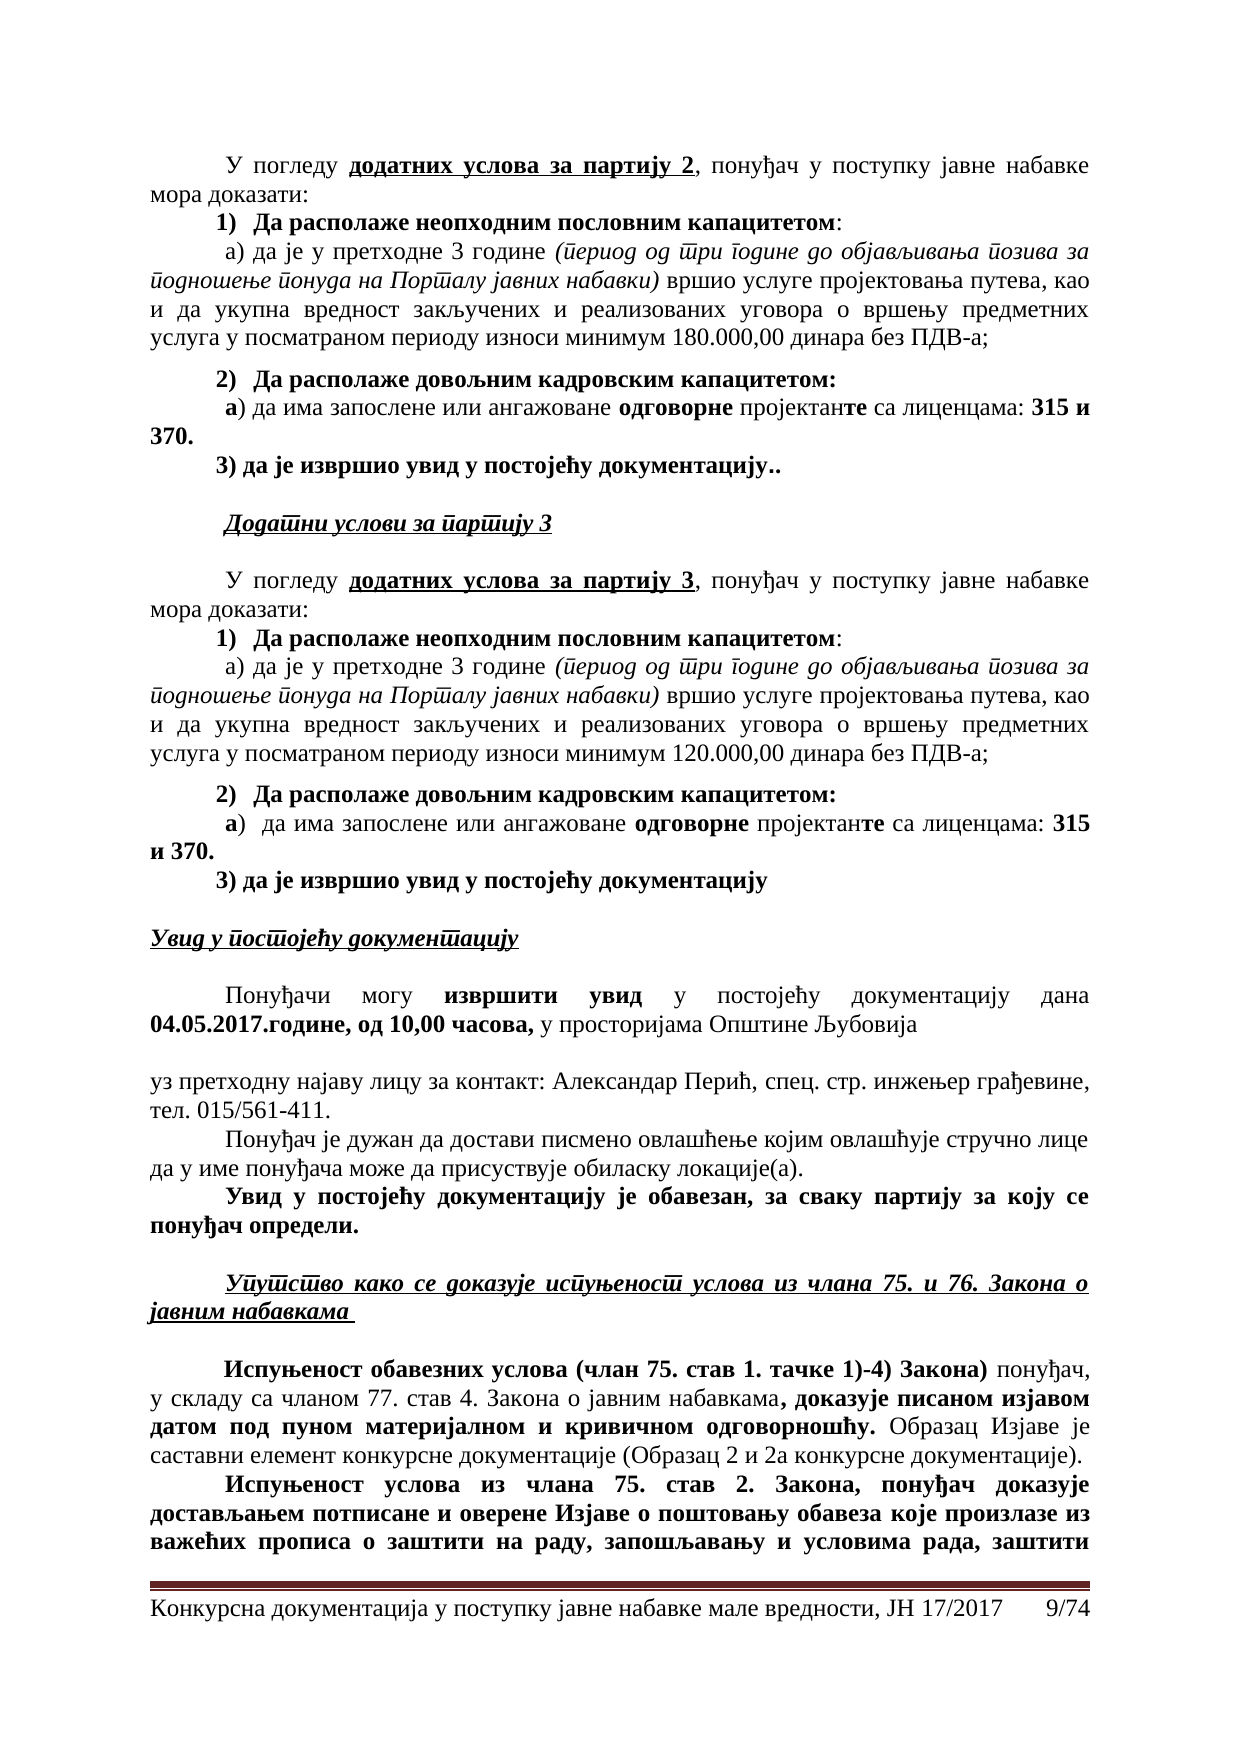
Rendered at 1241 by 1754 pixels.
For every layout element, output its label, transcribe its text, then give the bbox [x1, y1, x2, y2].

text У погледу додатних услова за партију 2, понуђач у поступку јавне набавке мора доказати: [150, 150, 1090, 207]
text а) да има запослене или ангажоване одговорне пројектанте са лиценцама: 315 и 370. [150, 808, 1090, 865]
text Упутство како се доказује испуњеност услова из члана 75. и 76. Закона о јавним набавкама [150, 1268, 1090, 1325]
text Испуњеност обавезних услова (члан 75. став 1. тачке 1)-4) Закона) понуђач, у складу са чланом 77. став 4. Закона о јавним набавкама, доказује писаном изјавом датом под пуном материјалном и кривичном одговорношћу. Образац Изјаве је саставни елемент конкурсне документације (Образац 2 и 2а конкурсне документације). [150, 1354, 1090, 1469]
text У погледу додатних услова за партију 3, понуђач у поступку јавне набавке мора доказати: [150, 565, 1090, 623]
list Да располаже неопходним пословним капацитетом: [216, 207, 1090, 236]
text 3) да је извршио увид у постојећу документацију.. [150, 450, 1090, 479]
text Понуђачи могу извршити увид у постојећу документацију дана 04.05.2017.године, од 10,00 часова, у просторијама Општине Љубовија [150, 980, 1090, 1038]
list Да располаже довољним кадровским капацитетом: [216, 779, 1090, 808]
text а) да има запослене или ангажоване одговорне пројектанте са лиценцама: 315 и 370. [150, 392, 1090, 450]
text а) да је у претходне 3 године (период од три године до објављивања позива за подношење понуда на Порталу јавних набавки) вршио услуге пројектовања путева, као и да укупна вредност закључених и реализованих уговора о вршењу предметних услуга у посматраном периоду износи минимум 120.000,00 динара без ПДВ-а; [150, 651, 1090, 766]
text Понуђач је дужан да достави писмено овлашћење којим овлашћује стручно лице да у име понуђача може да присуствује обиласку локације(а). [150, 1124, 1090, 1181]
text 3) да је извршио увид у постојећу документацију [150, 865, 1090, 923]
text а) да је у претходне 3 године (период од три године до објављивања позива за подношење понуда на Порталу јавних набавки) вршио услуге пројектовања путева, као и да укупна вредност закључених и реализованих уговора о вршењу предметних услуга у посматраном периоду износи минимум 180.000,00 динара без ПДВ-а; [150, 236, 1090, 351]
list Да располаже довољним кадровским капацитетом: [216, 364, 1090, 392]
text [150, 1469, 1090, 1555]
text уз претходну најаву лицу за контакт: Александар Перић, спец. стр. инжењер грађевине, тел. 015/561-411. [150, 1066, 1090, 1124]
list Да располаже неопходним пословним капацитетом: [216, 623, 1090, 651]
text Додатни услови за партију 3 [150, 508, 1090, 536]
text Увид у постојећу документацију је обавезан, за сваку партију за коју се понуђач определи. [150, 1181, 1090, 1239]
text Увид у постојећу документацију [150, 923, 1090, 951]
